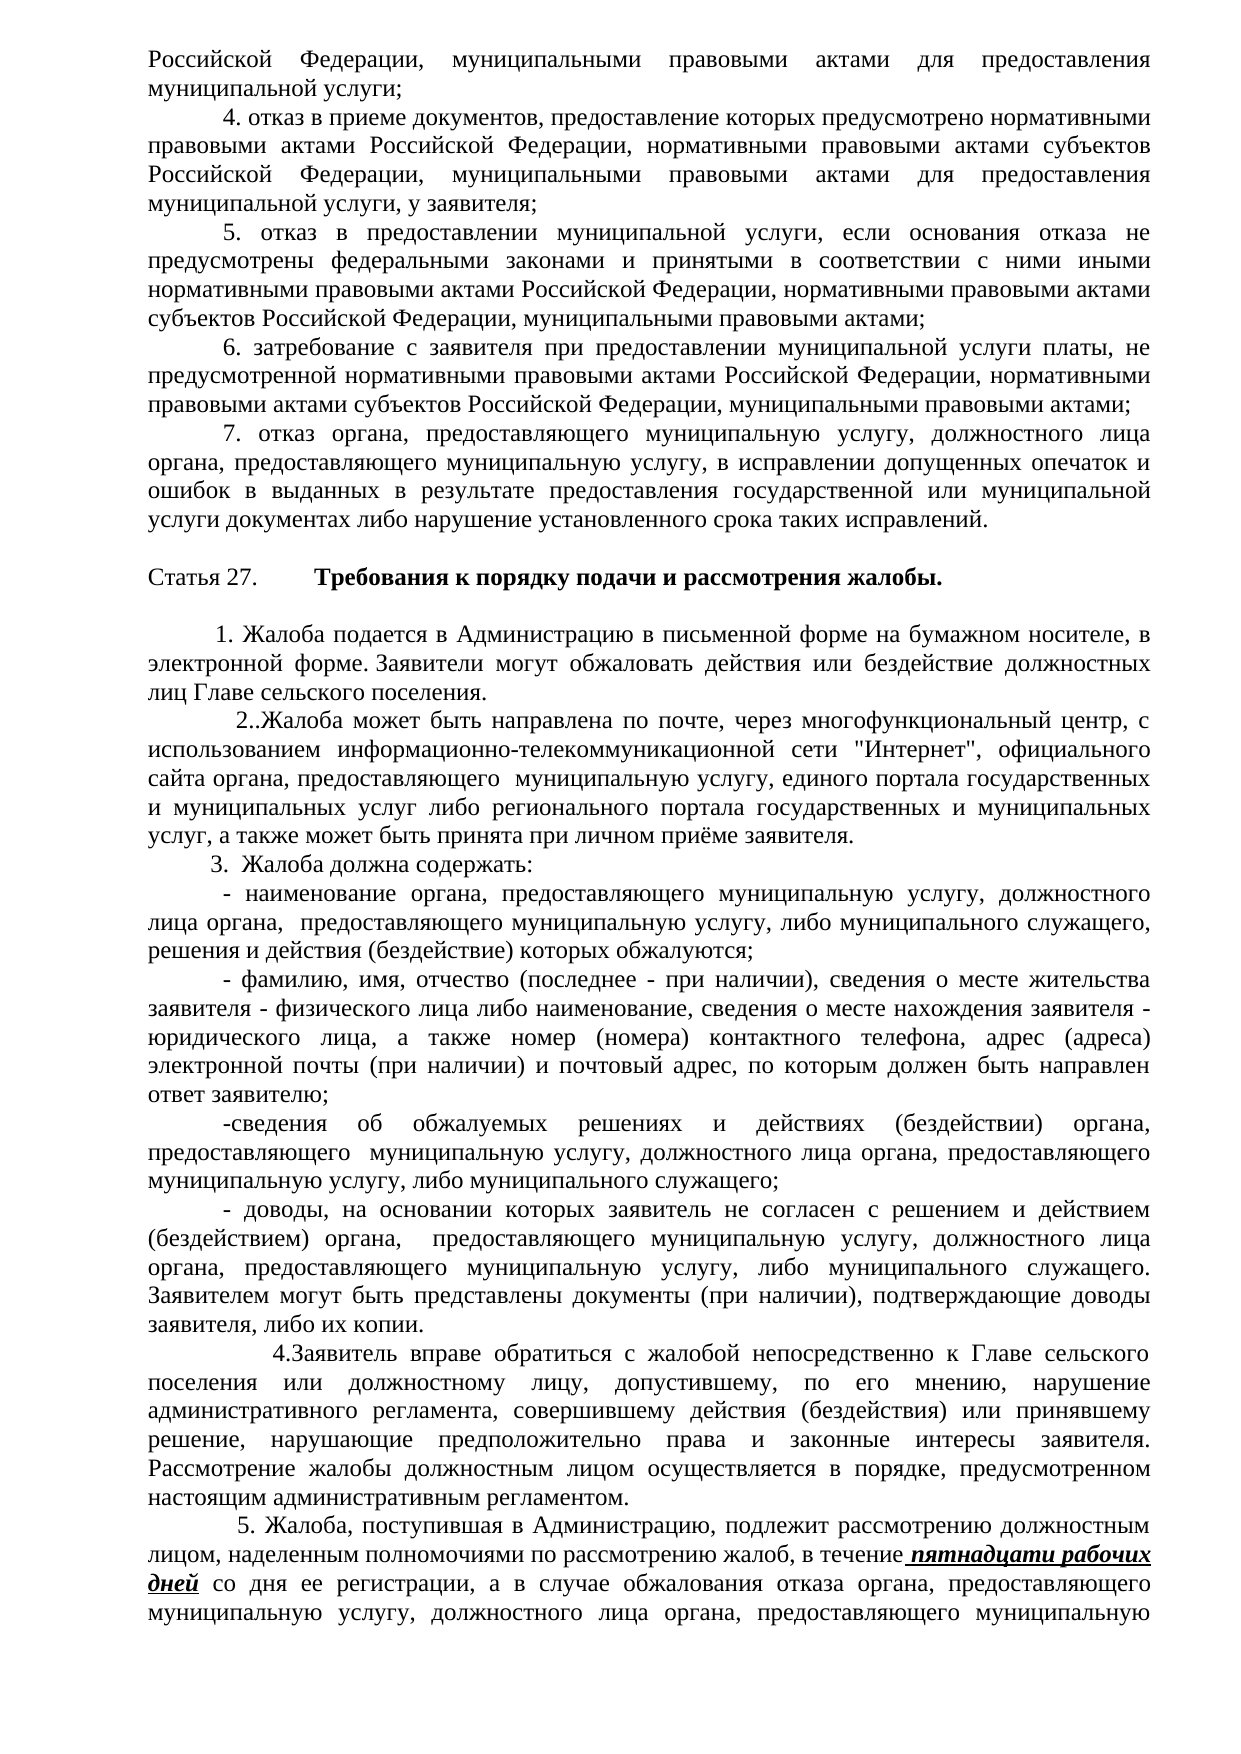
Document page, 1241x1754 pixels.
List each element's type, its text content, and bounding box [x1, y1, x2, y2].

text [148, 1511, 1152, 1626]
text 7. отказ органа, предоставляющего муниципальную услугу, должностного лица органа, предоставляющего муниципальную услугу, в исправлении допущенных опечаток и ошибок в выданных в результате предоставления государственной или муниципальной услуги документах либо нарушение установленного срока таких исправлений. [148, 418, 1152, 533]
text 3. Жалоба должна содержать: [148, 849, 1152, 878]
text 2..Жалоба может быть направлена по почте, через многофункциональный центр, с использованием информационно-телекоммуникационной сети "Интернет", официального сайта органа, предоставляющего муниципальную услугу, единого портала государственных и муниципальных услуг либо регионального портала государственных и муниципальных услуг, а также может быть принята при личном приёме заявителя. [148, 706, 1152, 849]
text 4.Заявитель вправе обратиться с жалобой непосредственно к Главе сельского поселения или должностному лицу, допустившему, по его мнению, нарушение административного регламента, совершившему действия (бездействия) или принявшему решение, нарушающие предположительно права и законные интересы заявителя. Рассмотрение жалобы должностным лицом осуществляется в порядке, предусмотренном настоящим административным регламентом. [148, 1338, 1152, 1511]
text 4. отказ в приеме документов, предоставление которых предусмотрено нормативными правовыми актами Российской Федерации, нормативными правовыми актами субъектов Российской Федерации, муниципальными правовыми актами для предоставления муниципальной услуги, у заявителя; [148, 102, 1152, 217]
text - доводы, на основании которых заявитель не согласен с решением и действием (бездействием) органа, предоставляющего муниципальную услугу, должностного лица органа, предоставляющего муниципальную услугу, либо муниципального служащего. Заявителем могут быть представлены документы (при наличии), подтверждающие доводы заявителя, либо их копии. [148, 1194, 1152, 1338]
text 5. отказ в предоставлении муниципальной услуги, если основания отказа не предусмотрены федеральными законами и принятыми в соответствии с ними иными нормативными правовыми актами Российской Федерации, нормативными правовыми актами субъектов Российской Федерации, муниципальными правовыми актами; [148, 217, 1152, 332]
text Статья 27. Требования к порядку подачи и рассмотрения жалобы. [148, 562, 1152, 591]
text 1. Жалоба подается в Администрацию в письменной форме на бумажном носителе, в электронной форме. Заявители могут обжаловать действия или бездействие должностных лиц Главе сельского поселения. [148, 619, 1152, 706]
text 6. затребование с заявителя при предоставлении муниципальной услуги платы, не предусмотренной нормативными правовыми актами Российской Федерации, нормативными правовыми актами субъектов Российской Федерации, муниципальными правовыми актами; [148, 332, 1152, 418]
text - фамилию, имя, отчество (последнее - при наличии), сведения о месте жительства заявителя - физического лица либо наименование, сведения о месте нахождения заявителя - юридического лица, а также номер (номера) контактного телефона, адрес (адреса) электронной почты (при наличии) и почтовый адрес, по которым должен быть направлен ответ заявителю; [148, 964, 1152, 1108]
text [148, 44, 1152, 102]
text -сведения об обжалуемых решениях и действиях (бездействии) органа, предоставляющего муниципальную услугу, должностного лица органа, предоставляющего муниципальную услугу, либо муниципального служащего; [148, 1108, 1152, 1194]
text - наименование органа, предоставляющего муниципальную услугу, должностного лица органа, предоставляющего муниципальную услугу, либо муниципального служащего, решения и действия (бездействие) которых обжалуются; [148, 878, 1152, 964]
